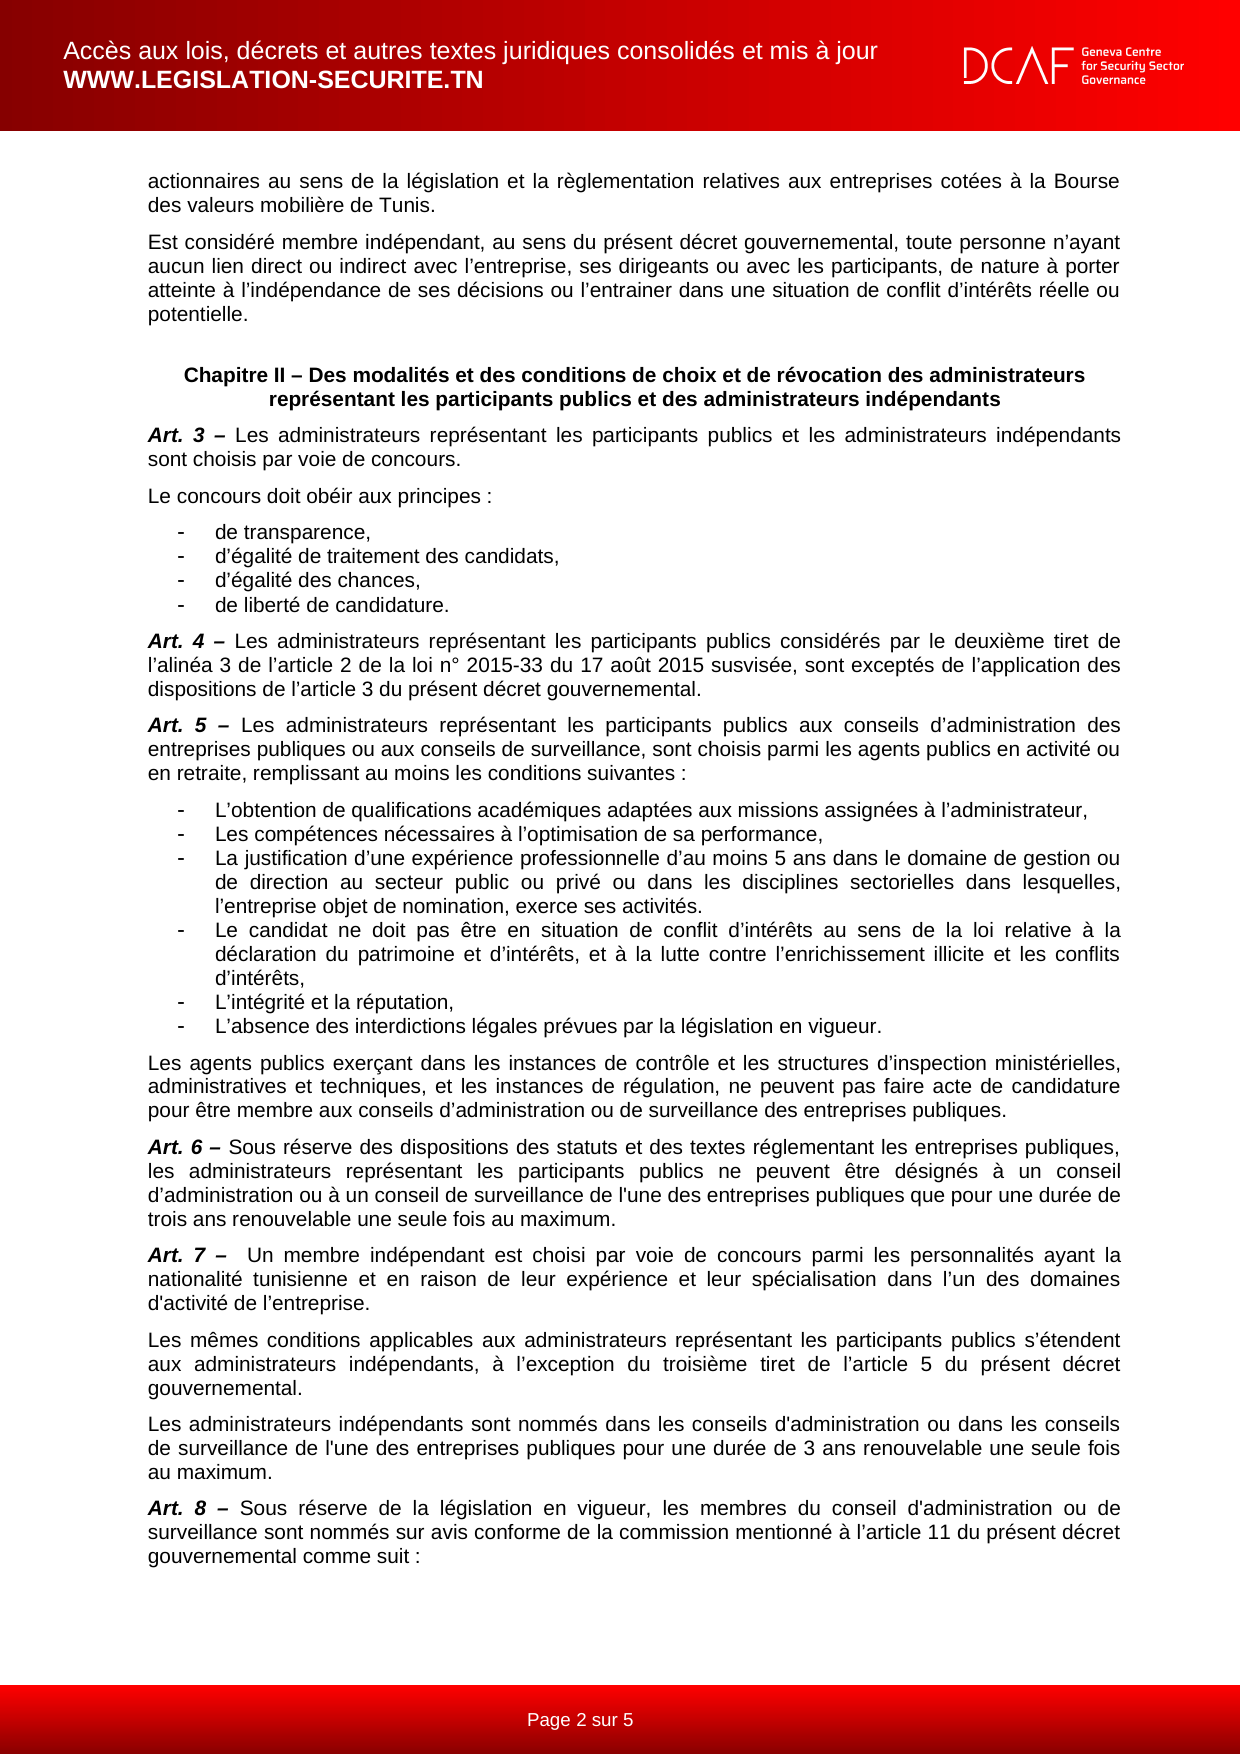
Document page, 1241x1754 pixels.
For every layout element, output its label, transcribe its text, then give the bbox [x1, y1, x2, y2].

list de liberté de candidature. [177, 592, 1122, 616]
list d’égalité de traitement des candidats, [177, 544, 1122, 568]
list L’absence des interdictions légales prévues par la législation en vigueur. [177, 1014, 1122, 1038]
list Le candidat ne doit pas être en situation de conflit d’intérêts au sens de la loi relative à la déclaration du patrimoine et d’intérêts, et à la lutte contre l’enrichissement illicite et les conflits d’intérêts, [177, 918, 1122, 990]
text Art. 7 – Un membre indépendant est choisi par voie de concours parmi les personnalités ayant la nationalité tunisienne et en raison de leur expérience et leur spécialisation dans l’un des domaines d'activité de l’entreprise. [148, 1243, 1122, 1315]
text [148, 169, 1122, 217]
list La justification d’une expérience professionnelle d’au moins 5 ans dans le domaine de gestion ou de direction au secteur public ou privé ou dans les disciplines sectorielles dans lesquelles, l’entreprise objet de nomination, exerce ses activités. [177, 846, 1122, 918]
text Les mêmes conditions applicables aux administrateurs représentant les participants publics s’étendent aux administrateurs indépendants, à l’exception du troisième tiret de l’article 5 du présent décret gouvernemental. [148, 1327, 1122, 1399]
text Art. 5 – Les administrateurs représentant les participants publics aux conseils d’administration des entreprises publiques ou aux conseils de surveillance, sont choisis parmi les agents publics en activité ou en retraite, remplissant au moins les conditions suivantes : [148, 713, 1122, 785]
list L’obtention de qualifications académiques adaptées aux missions assignées à l’administrateur, [177, 798, 1122, 822]
text Chapitre II – Des modalités et des conditions de choix et de révocation des administrateurs représentant les participants publics et des administrateurs indépendants [148, 363, 1122, 411]
text Les agents publics exerçant dans les instances de contrôle et les structures d’inspection ministérielles, administratives et techniques, et les instances de régulation, ne peuvent pas faire acte de candidature pour être membre aux conseils d’administration ou de surveillance des entreprises publiques. [148, 1050, 1122, 1122]
text Art. 3 – Les administrateurs représentant les participants publics et les administrateurs indépendants sont choisis par voie de concours. [148, 423, 1122, 471]
list L’intégrité et la réputation, [177, 990, 1122, 1014]
text Est considéré membre indépendant, au sens du présent décret gouvernemental, toute personne n’ayant aucun lien direct ou indirect avec l’entreprise, ses dirigeants ou avec les participants, de nature à porter atteinte à l’indépendance de ses décisions ou l’entrainer dans une situation de conflit d’intérêts réelle ou potentielle. [148, 229, 1122, 325]
list de transparence, [177, 520, 1122, 544]
text Art. 6 – Sous réserve des dispositions des statuts et des textes réglementant les entreprises publiques, les administrateurs représentant les participants publics ne peuvent être désignés à un conseil d’administration ou à un conseil de surveillance de l'une des entreprises publiques que pour une durée de trois ans renouvelable une seule fois au maximum. [148, 1135, 1122, 1231]
text Art. 8 – Sous réserve de la législation en vigueur, les membres du conseil d'administration ou de surveillance sont nommés sur avis conforme de la commission mentionné à l’article 11 du présent décret gouvernemental comme suit : [148, 1496, 1122, 1568]
picture [963, 37, 1184, 96]
text Le concours doit obéir aux principes : [148, 484, 1122, 508]
list d’égalité des chances, [177, 568, 1122, 592]
list Les compétences nécessaires à l’optimisation de sa performance, [177, 822, 1122, 846]
text Art. 4 – Les administrateurs représentant les participants publics considérés par le deuxième tiret de l’alinéa 3 de l’article 2 de la loi n° 2015-33 du 17 août 2015 susvisée, sont exceptés de l’application des dispositions de l’article 3 du présent décret gouvernemental. [148, 629, 1122, 701]
text Les administrateurs indépendants sont nommés dans les conseils d'administration ou dans les conseils de surveillance de l'une des entreprises publiques pour une durée de 3 ans renouvelable une seule fois au maximum. [148, 1412, 1122, 1484]
